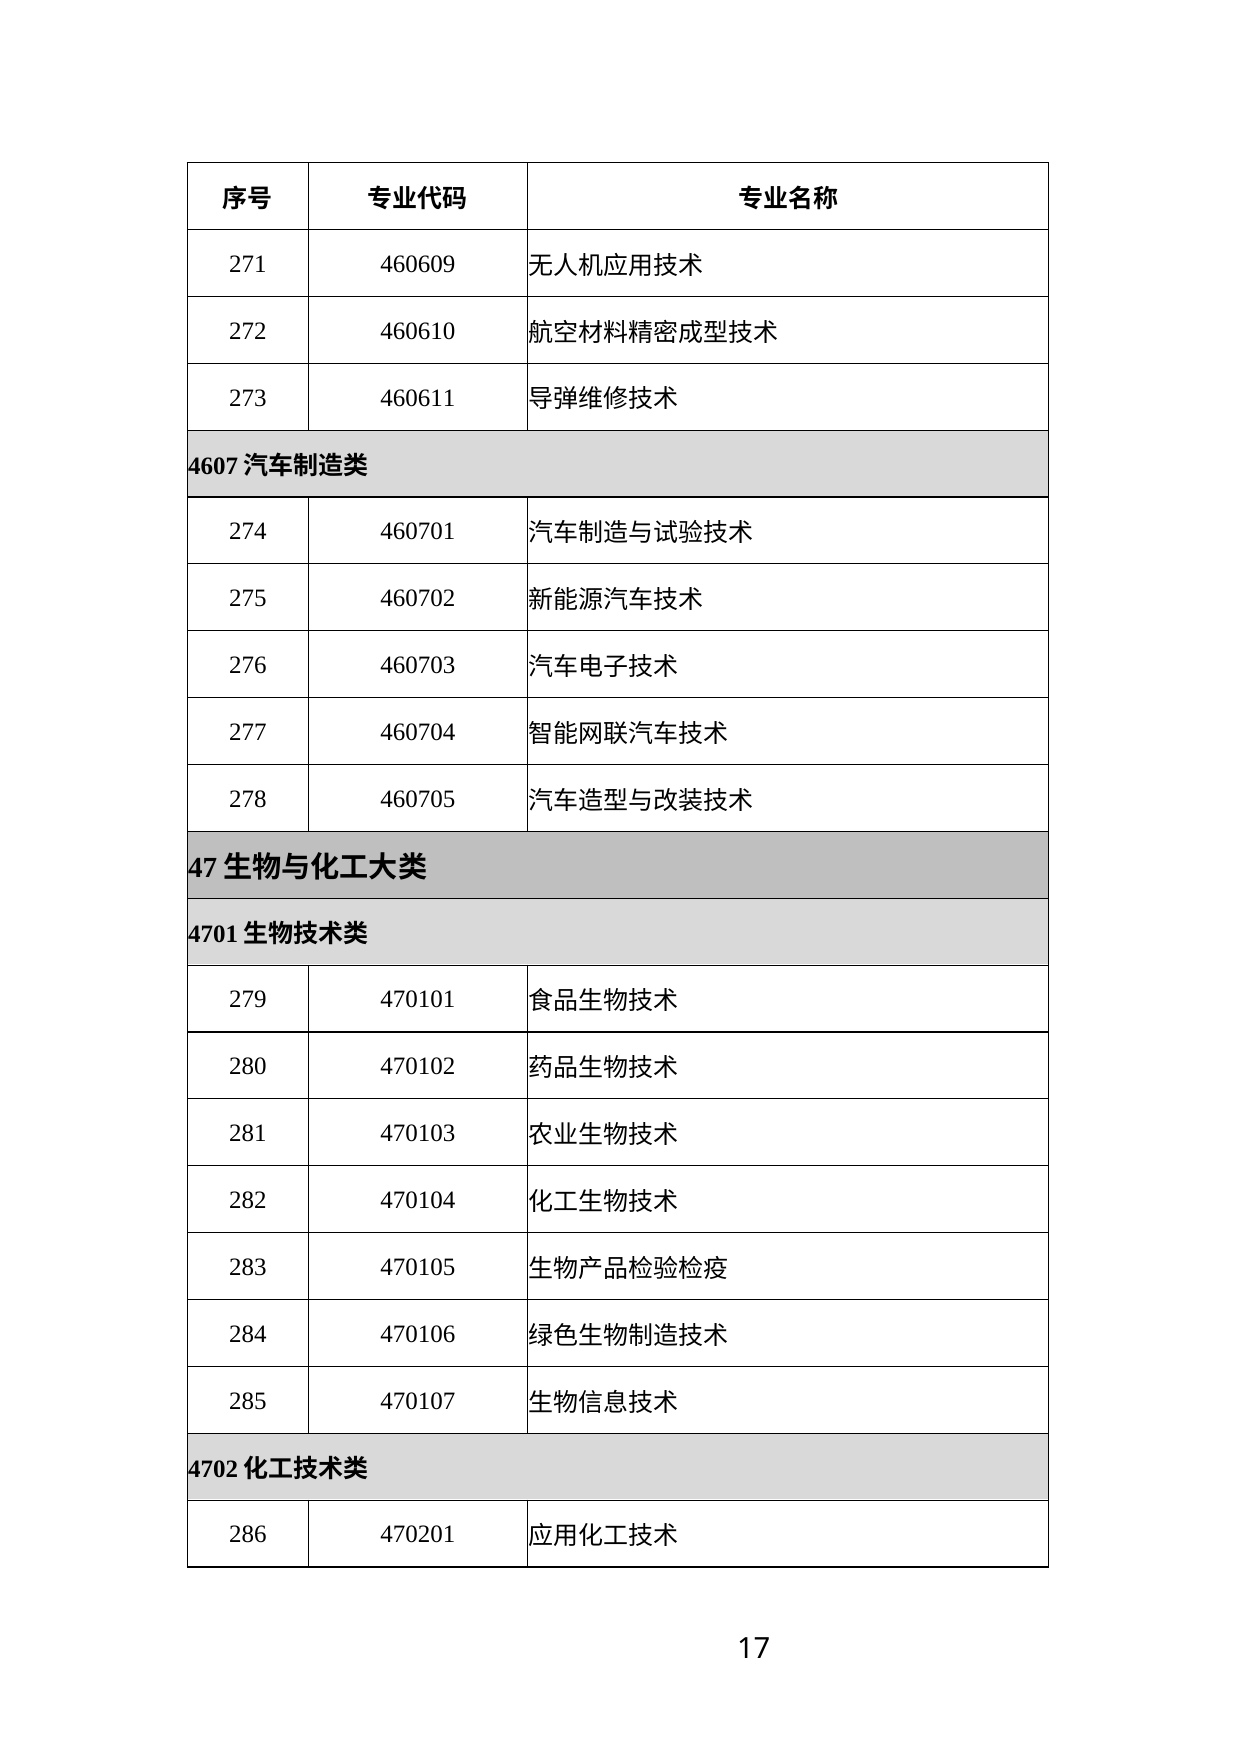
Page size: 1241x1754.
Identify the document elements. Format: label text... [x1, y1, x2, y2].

table_cell 470201 [309, 1501, 527, 1566]
table_cell 470102 [309, 1033, 527, 1098]
table_cell 470101 [309, 966, 527, 1031]
table_cell 273 [188, 364, 308, 429]
table_cell 278 [188, 765, 308, 831]
table_cell 汽车造型与改装技术 [528, 765, 1048, 831]
table_cell 农业生物技术 [528, 1099, 1048, 1165]
table_header 专业名称 [528, 163, 1048, 229]
table_cell 274 [188, 498, 308, 563]
table_cell 286 [188, 1501, 308, 1566]
table_cell 284 [188, 1300, 308, 1366]
table_cell 275 [188, 564, 308, 630]
table_cell 470106 [309, 1300, 527, 1366]
table_cell 276 [188, 631, 308, 697]
table_cell 470103 [309, 1099, 527, 1165]
table_cell 460704 [309, 698, 527, 764]
table_cell 470107 [309, 1367, 527, 1433]
table_cell 460609 [309, 230, 527, 296]
table_cell 4702化工技术类 [188, 1434, 1048, 1499]
table_cell 277 [188, 698, 308, 764]
table_cell 460705 [309, 765, 527, 831]
table_cell 药品生物技术 [528, 1033, 1048, 1098]
table_cell 4607汽车制造类 [188, 431, 1048, 496]
table_cell 470104 [309, 1166, 527, 1232]
table_cell 化工生物技术 [528, 1166, 1048, 1232]
table_cell 生物信息技术 [528, 1367, 1048, 1433]
table_cell 食品生物技术 [528, 966, 1048, 1031]
table_cell 282 [188, 1166, 308, 1232]
table_cell 生物产品检验检疫 [528, 1233, 1048, 1299]
table_cell 绿色生物制造技术 [528, 1300, 1048, 1366]
table_cell 无人机应用技术 [528, 230, 1048, 296]
table_cell 460703 [309, 631, 527, 697]
table_cell 航空材料精密成型技术 [528, 297, 1048, 363]
table_cell 47生物与化工大类 [188, 832, 1048, 898]
table_cell 460610 [309, 297, 527, 363]
table_cell 汽车电子技术 [528, 631, 1048, 697]
table_cell 智能网联汽车技术 [528, 698, 1048, 764]
table_cell 汽车制造与试验技术 [528, 498, 1048, 563]
table_cell 281 [188, 1099, 308, 1165]
table_cell 460702 [309, 564, 527, 630]
table_cell 470105 [309, 1233, 527, 1299]
table_cell 460701 [309, 498, 527, 563]
table_cell 应用化工技术 [528, 1501, 1048, 1566]
table_header 序号 [188, 163, 308, 229]
table_cell 导弹维修技术 [528, 364, 1048, 429]
table_cell 新能源汽车技术 [528, 564, 1048, 630]
table_cell 272 [188, 297, 308, 363]
table_cell 279 [188, 966, 308, 1031]
table_cell 4701生物技术类 [188, 899, 1048, 964]
table_cell 460611 [309, 364, 527, 429]
table_cell 285 [188, 1367, 308, 1433]
table_cell 280 [188, 1033, 308, 1098]
table_header 专业代码 [309, 163, 527, 229]
table_cell 271 [188, 230, 308, 296]
table_cell 283 [188, 1233, 308, 1299]
